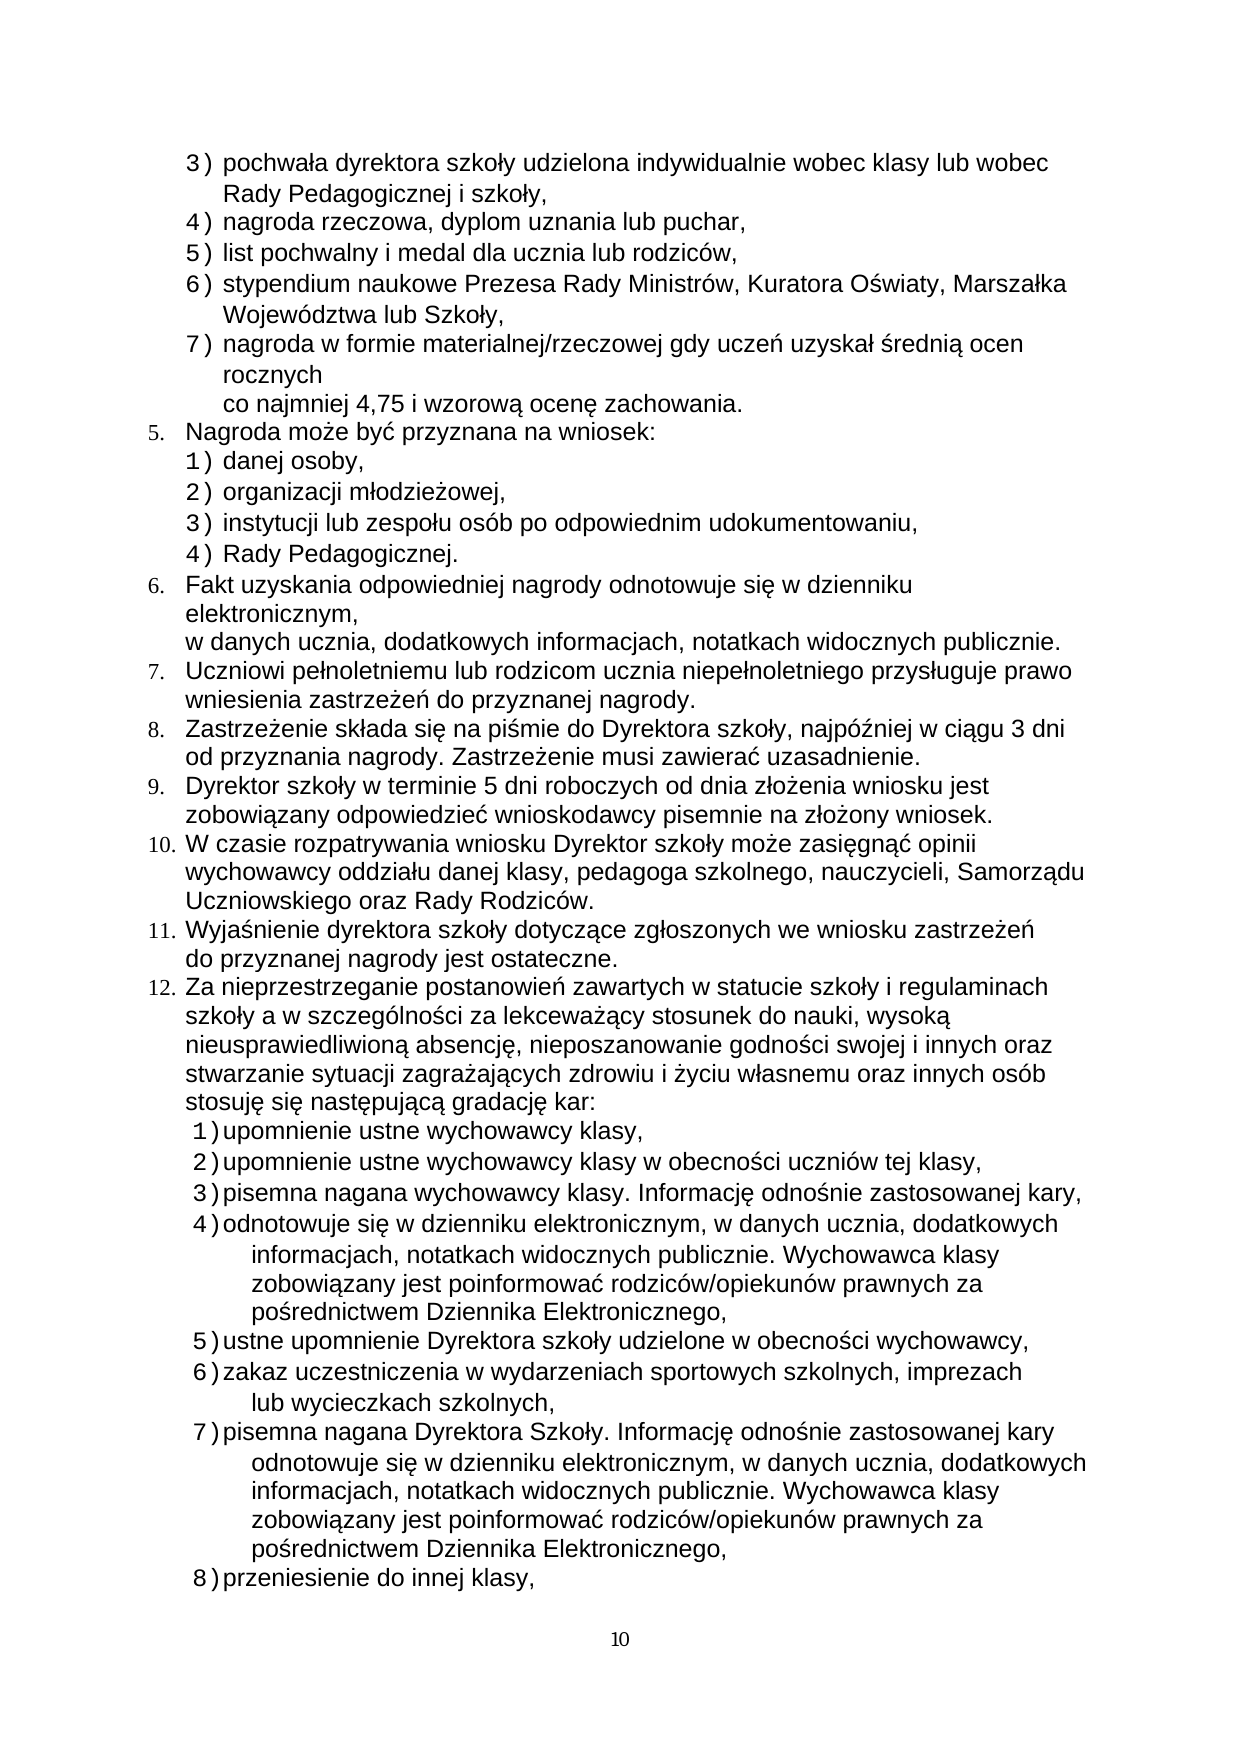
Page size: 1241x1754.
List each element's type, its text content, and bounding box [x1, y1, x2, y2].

list Fakt uzyskania odpowiedniej nagrody odnotowuje się w dzienniku elektronicznym, w danych ucznia, dodatkowych informacjach, notatkach widocznych publicznie. [148, 570, 1093, 656]
list list pochwalny i medal dla ucznia lub rodziców, [185, 238, 1093, 269]
list organizacji młodzieżowej, [185, 477, 1093, 508]
list upomnienie ustne wychowawcy klasy w obecności uczniów tej klasy, [192, 1147, 1093, 1178]
list Wyjaśnienie dyrektora szkoły dotyczące zgłoszonych we wniosku zastrzeżeń do przyznanej nagrody jest ostateczne. [148, 915, 1093, 972]
list Za nieprzestrzeganie postanowień zawartych w statucie szkoły i regulaminach szkoły a w szczególności za lekceważący stosunek do nauki, wysoką nieusprawiedliwioną absencję, nieposzanowanie godności swojej i innych oraz stwarzanie sytuacji zagrażających zdrowiu i życiu własnemu oraz innych osób stosuję się następującą gradację kar: [148, 972, 1093, 1116]
list pochwała dyrektora szkoły udzielona indywidualnie wobec klasy lub wobec Rady Pedagogicznej i szkoły, [185, 148, 1093, 207]
list danej osoby, [185, 446, 1093, 477]
list upomnienie ustne wychowawcy klasy, [192, 1116, 1093, 1147]
list Rady Pedagogicznej. [185, 539, 1093, 570]
list odnotowuje się w dzienniku elektronicznym, w danych ucznia, dodatkowych informacjach, notatkach widocznych publicznie. Wychowawca klasy zobowiązany jest poinformować rodziców/opiekunów prawnych za pośrednictwem Dziennika Elektronicznego, [192, 1209, 1093, 1326]
list Zastrzeżenie składa się na piśmie do Dyrektora szkoły, najpóźniej w ciągu 3 dni od przyznania nagrody. Zastrzeżenie musi zawierać uzasadnienie. [148, 713, 1093, 771]
list stypendium naukowe Prezesa Rady Ministrów, Kuratora Oświaty, Marszałka Województwa lub Szkoły, [185, 269, 1093, 329]
list ustne upomnienie Dyrektora szkoły udzielone w obecności wychowawcy, [192, 1326, 1093, 1357]
list Dyrektor szkoły w terminie 5 dni roboczych od dnia złożenia wniosku jest zobowiązany odpowiedzieć wnioskodawcy pisemnie na złożony wniosek. [148, 771, 1093, 828]
list pisemna nagana wychowawcy klasy. Informację odnośnie zastosowanej kary, [192, 1178, 1093, 1209]
list nagroda rzeczowa, dyplom uznania lub puchar, [185, 207, 1093, 238]
list instytucji lub zespołu osób po odpowiednim udokumentowaniu, [185, 508, 1093, 539]
list pisemna nagana Dyrektora Szkoły. Informację odnośnie zastosowanej kary odnotowuje się w dzienniku elektronicznym, w danych ucznia, dodatkowych informacjach, notatkach widocznych publicznie. Wychowawca klasy zobowiązany jest poinformować rodziców/opiekunów prawnych za pośrednictwem Dziennika Elektronicznego, [192, 1417, 1093, 1563]
list nagroda w formie materialnej/rzeczowej gdy uczeń uzyskał średnią ocen rocznych co najmniej 4,75 i wzorową ocenę zachowania. [185, 329, 1093, 417]
list Nagroda może być przyznana na wniosek: [148, 417, 1093, 446]
list Uczniowi pełnoletniemu lub rodzicom ucznia niepełnoletniego przysługuje prawo wniesienia zastrzeżeń do przyznanej nagrody. [148, 656, 1093, 713]
list W czasie rozpatrywania wniosku Dyrektor szkoły może zasięgnąć opinii wychowawcy oddziału danej klasy, pedagoga szkolnego, nauczycieli, Samorządu Uczniowskiego oraz Rady Rodziców. [148, 828, 1093, 915]
list przeniesienie do innej klasy, [192, 1563, 1093, 1593]
list zakaz uczestniczenia w wydarzeniach sportowych szkolnych, imprezach lub wycieczkach szkolnych, [192, 1357, 1093, 1417]
